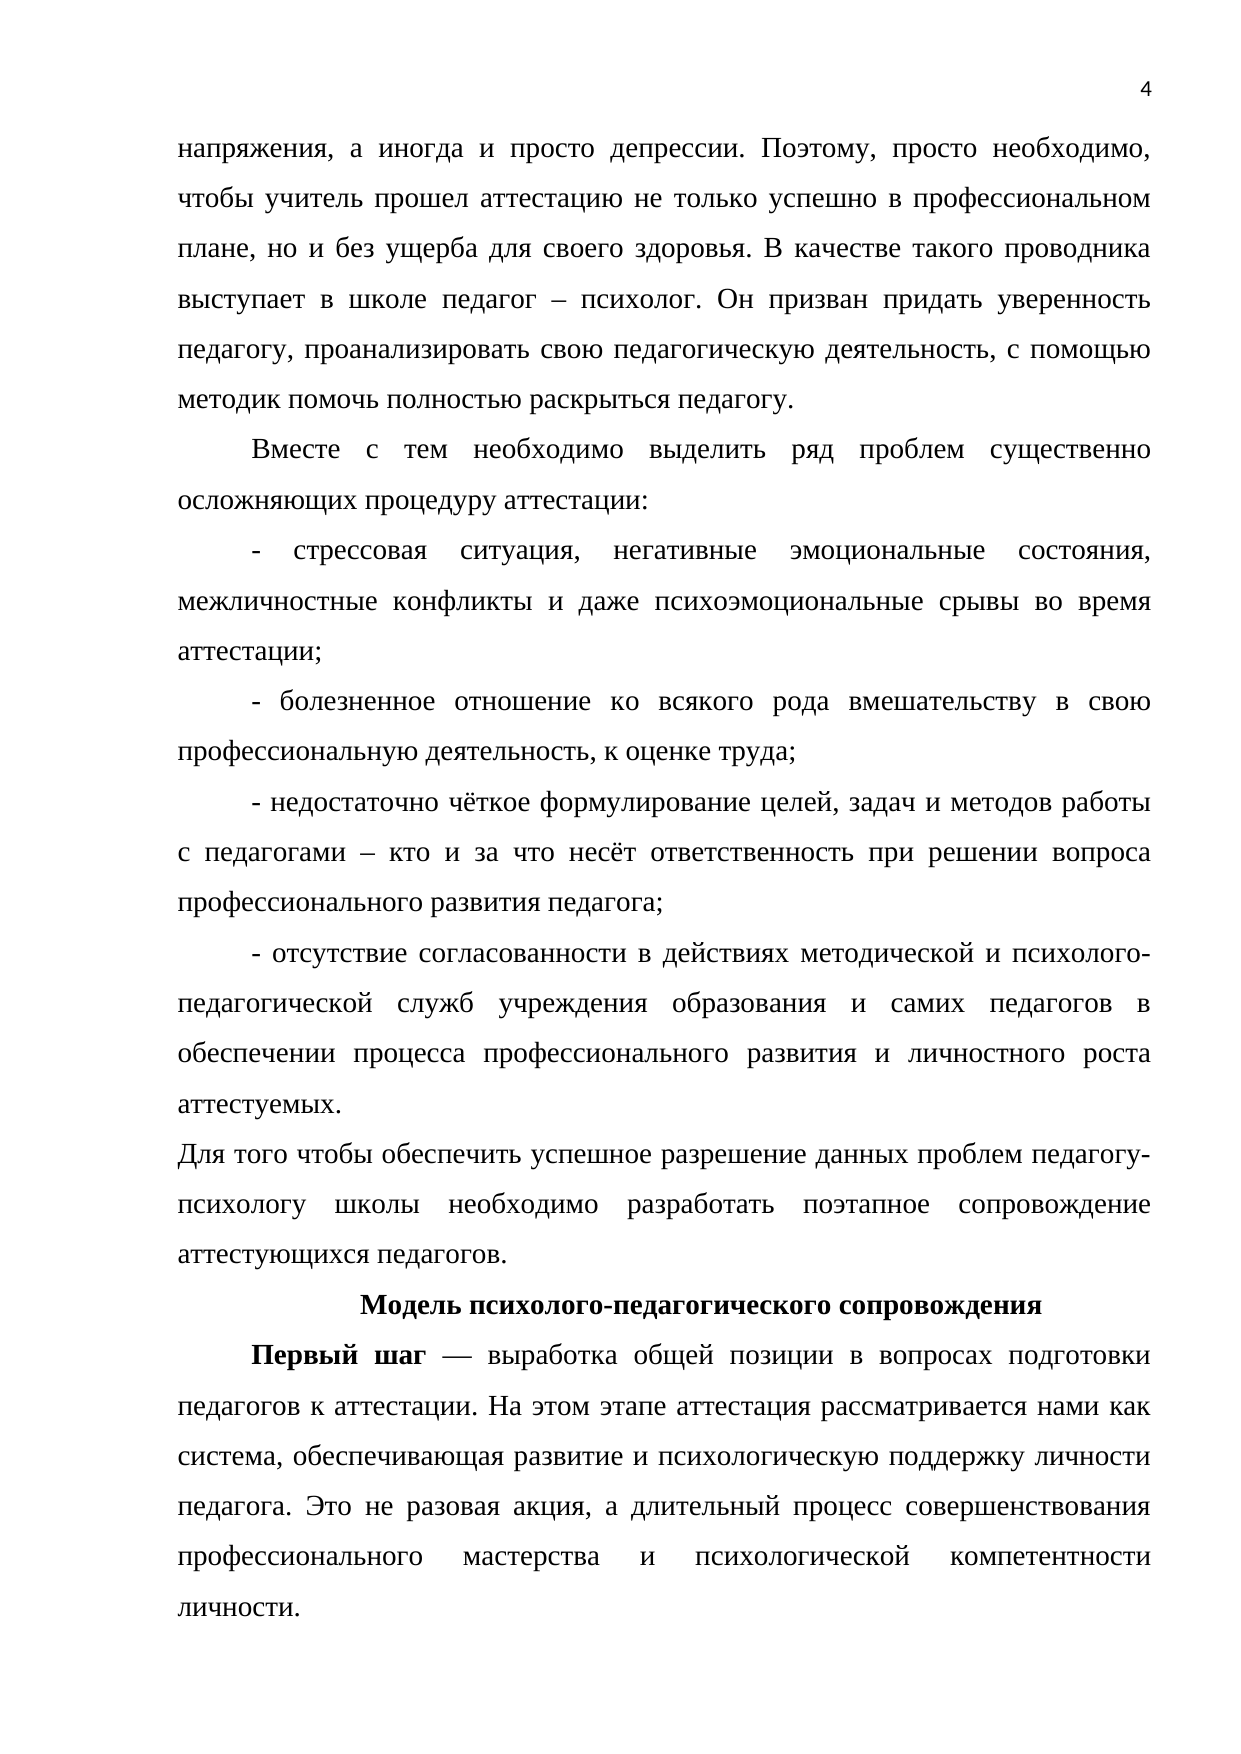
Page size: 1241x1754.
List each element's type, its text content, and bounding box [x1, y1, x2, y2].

text - болезненное отношение ко всякого рода вмешательству в свою профессиональную деятельность, к оценке труда; [177, 683, 1152, 767]
text Вместе с тем необходимо выделить ряд проблем существенно осложняющих процедуру аттестации: [177, 432, 1152, 516]
text Первый шаг — выработка общей позиции в вопросах подготовки педагогов к аттестации. На этом этапе аттестация рассматривается нами как система, обеспечивающая развитие и психологическую поддержку личности педагога. Это не разовая акция, а длительный процесс совершенствования профессионального мастерства и психологической компетентности личности. [177, 1337, 1152, 1622]
text - стрессовая ситуация, негативные эмоциональные состояния, межличностные конфликты и даже психоэмоциональные срывы во время аттестации; [177, 532, 1152, 666]
text - недостаточно чёткое формулирование целей, задач и методов работы с педагогами – кто и за что несёт ответственность при решении вопроса профессионального развития педагога; [177, 784, 1152, 918]
text - отсутствие согласованности в действиях методической и психолого-педагогической служб учреждения образования и самих педагогов в обеспечении процесса профессионального развития и личностного роста аттестуемых. Для того чтобы обеспечить успешное разрешение данных проблем педагогу-психологу школы необходимо разработать поэтапное сопровождение аттестующихся педагогов. [177, 935, 1152, 1270]
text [177, 130, 1152, 415]
text Модель психолого-педагогического сопровождения [177, 1287, 1152, 1321]
